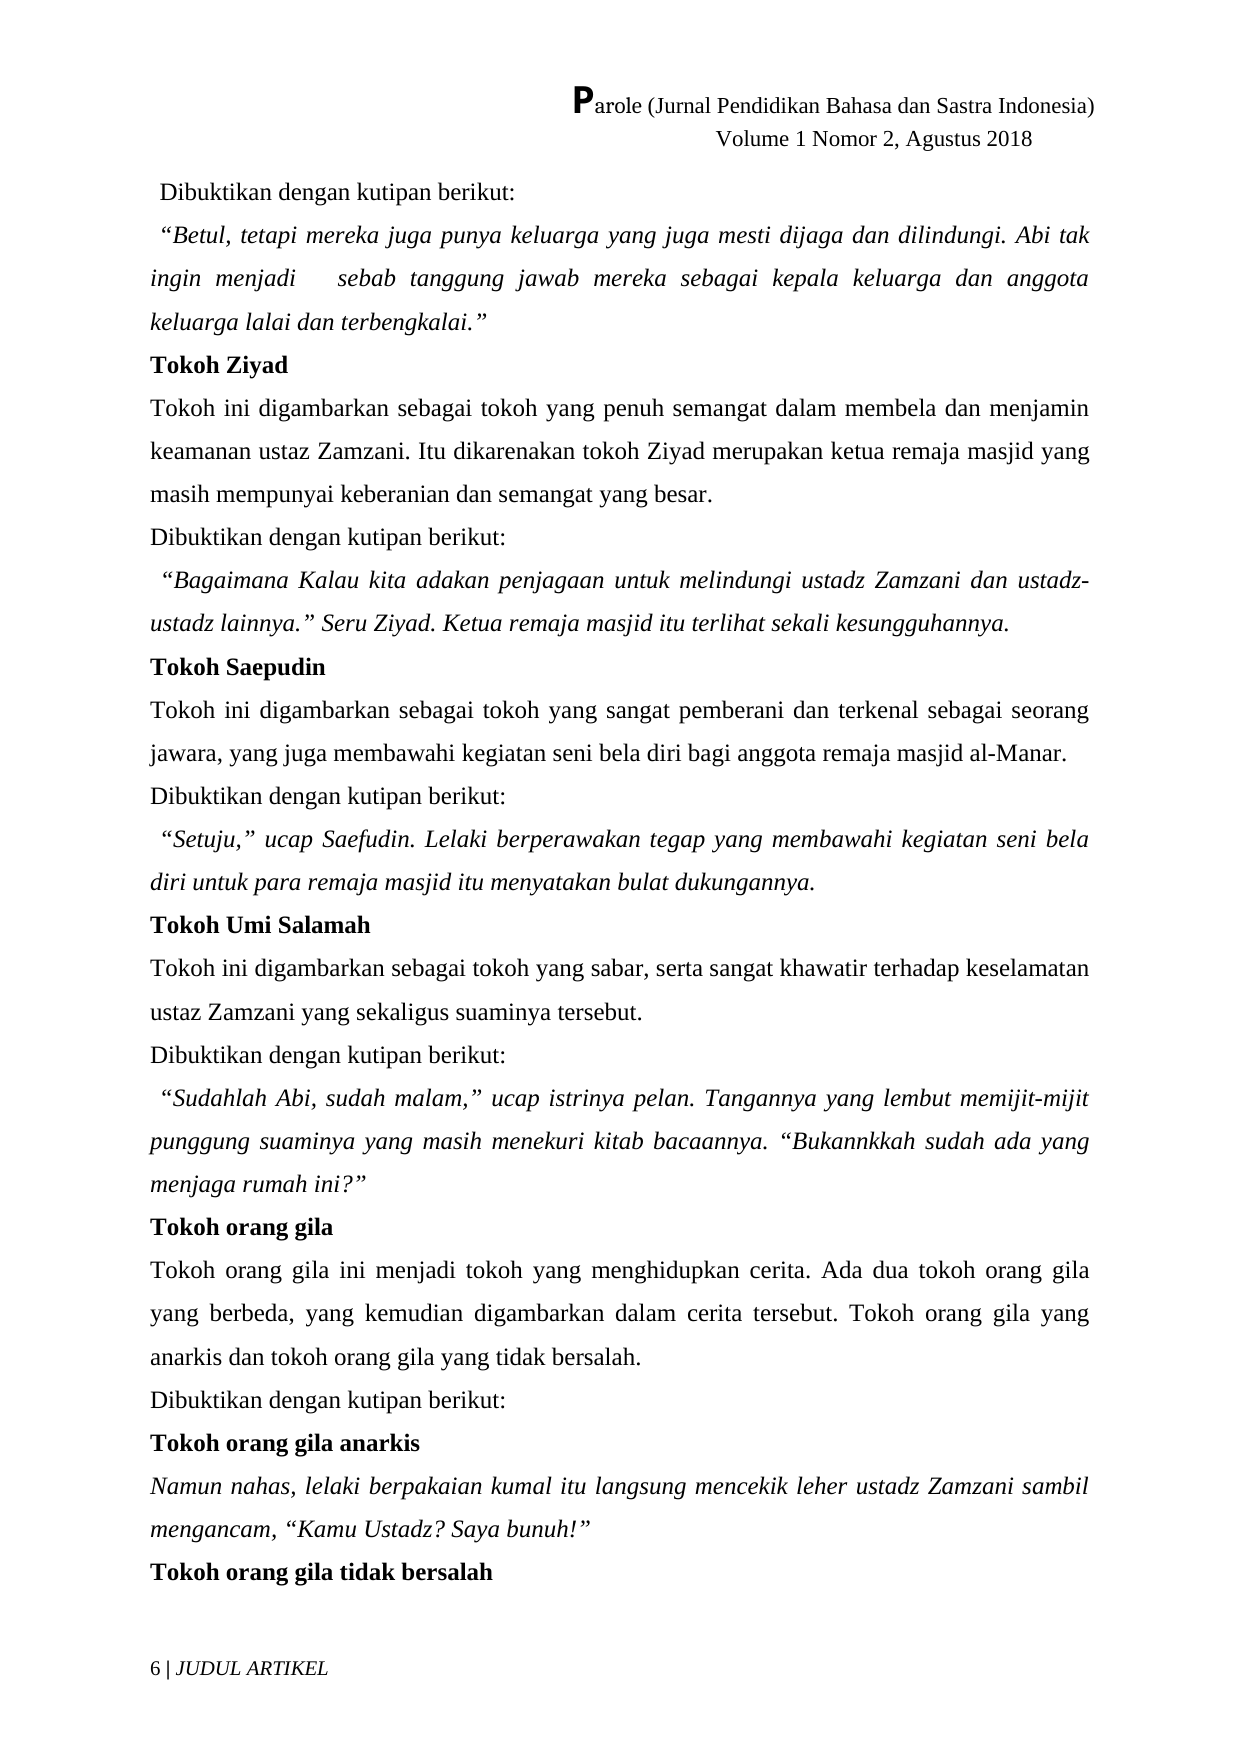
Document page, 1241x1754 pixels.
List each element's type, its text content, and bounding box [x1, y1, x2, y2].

text Tokoh orang gila [150, 1212, 1090, 1241]
text “Bagaimana Kalau kita adakan penjagaan untuk melindungi ustadz Zamzani dan ustadz-ustadz lainnya.” Seru Ziyad. Ketua remaja masjid itu terlihat sekali kesungguhannya. [150, 565, 1090, 637]
text Tokoh Umi Salamah [150, 910, 1090, 939]
text Dibuktikan dengan kutipan berikut: [150, 522, 1090, 551]
text Dibuktikan dengan kutipan berikut: [150, 1385, 1090, 1413]
text Namun nahas, lelaki berpakaian kumal itu langsung mencekik leher ustadz Zamzani sambil mengancam, “Kamu Ustadz? Saya bunuh!” [150, 1471, 1090, 1543]
text Tokoh ini digambarkan sebagai tokoh yang penuh semangat dalam membela dan menjamin keamanan ustaz Zamzani. Itu dikarenakan tokoh Ziyad merupakan ketua remaja masjid yang masih mempunyai keberanian dan semangat yang besar. [150, 393, 1090, 508]
text Tokoh ini digambarkan sebagai tokoh yang sangat pemberani dan terkenal sebagai seorang jawara, yang juga membawahi kegiatan seni bela diri bagi anggota remaja masjid al-Manar. [150, 695, 1090, 767]
text Tokoh orang gila ini menjadi tokoh yang menghidupkan cerita. Ada dua tokoh orang gila yang berbeda, yang kemudian digambarkan dalam cerita tersebut. Tokoh orang gila yang anarkis dan tokoh orang gila yang tidak bersalah. [150, 1255, 1090, 1370]
text Tokoh ini digambarkan sebagai tokoh yang sabar, serta sangat khawatir terhadap keselamatan ustaz Zamzani yang sekaligus suaminya tersebut. [150, 953, 1090, 1025]
text Dibuktikan dengan kutipan berikut: [150, 1040, 1090, 1068]
text Tokoh orang gila anarkis [150, 1428, 1090, 1457]
text Tokoh orang gila tidak bersalah [150, 1557, 1090, 1586]
text Dibuktikan dengan kutipan berikut: [150, 781, 1090, 810]
text “Betul, tetapi mereka juga punya keluarga yang juga mesti dijaga dan dilindungi. Abi tak ingin menjadi sebab tanggung jawab mereka sebagai kepala keluarga dan anggota keluarga lalai dan terbengkalai.” [150, 220, 1090, 335]
text Tokoh Saepudin [150, 652, 1090, 680]
text “Sudahlah Abi, sudah malam,” ucap istrinya pelan. Tangannya yang lembut memijit-mijit punggung suaminya yang masih menekuri kitab bacaannya. “Bukannkkah sudah ada yang menjaga rumah ini?” [150, 1083, 1090, 1198]
text “Setuju,” ucap Saefudin. Lelaki berperawakan tegap yang membawahi kegiatan seni bela diri untuk para remaja masjid itu menyatakan bulat dukungannya. [150, 824, 1090, 896]
text Dibuktikan dengan kutipan berikut: [159, 177, 1090, 206]
text Tokoh Ziyad [150, 350, 1090, 378]
